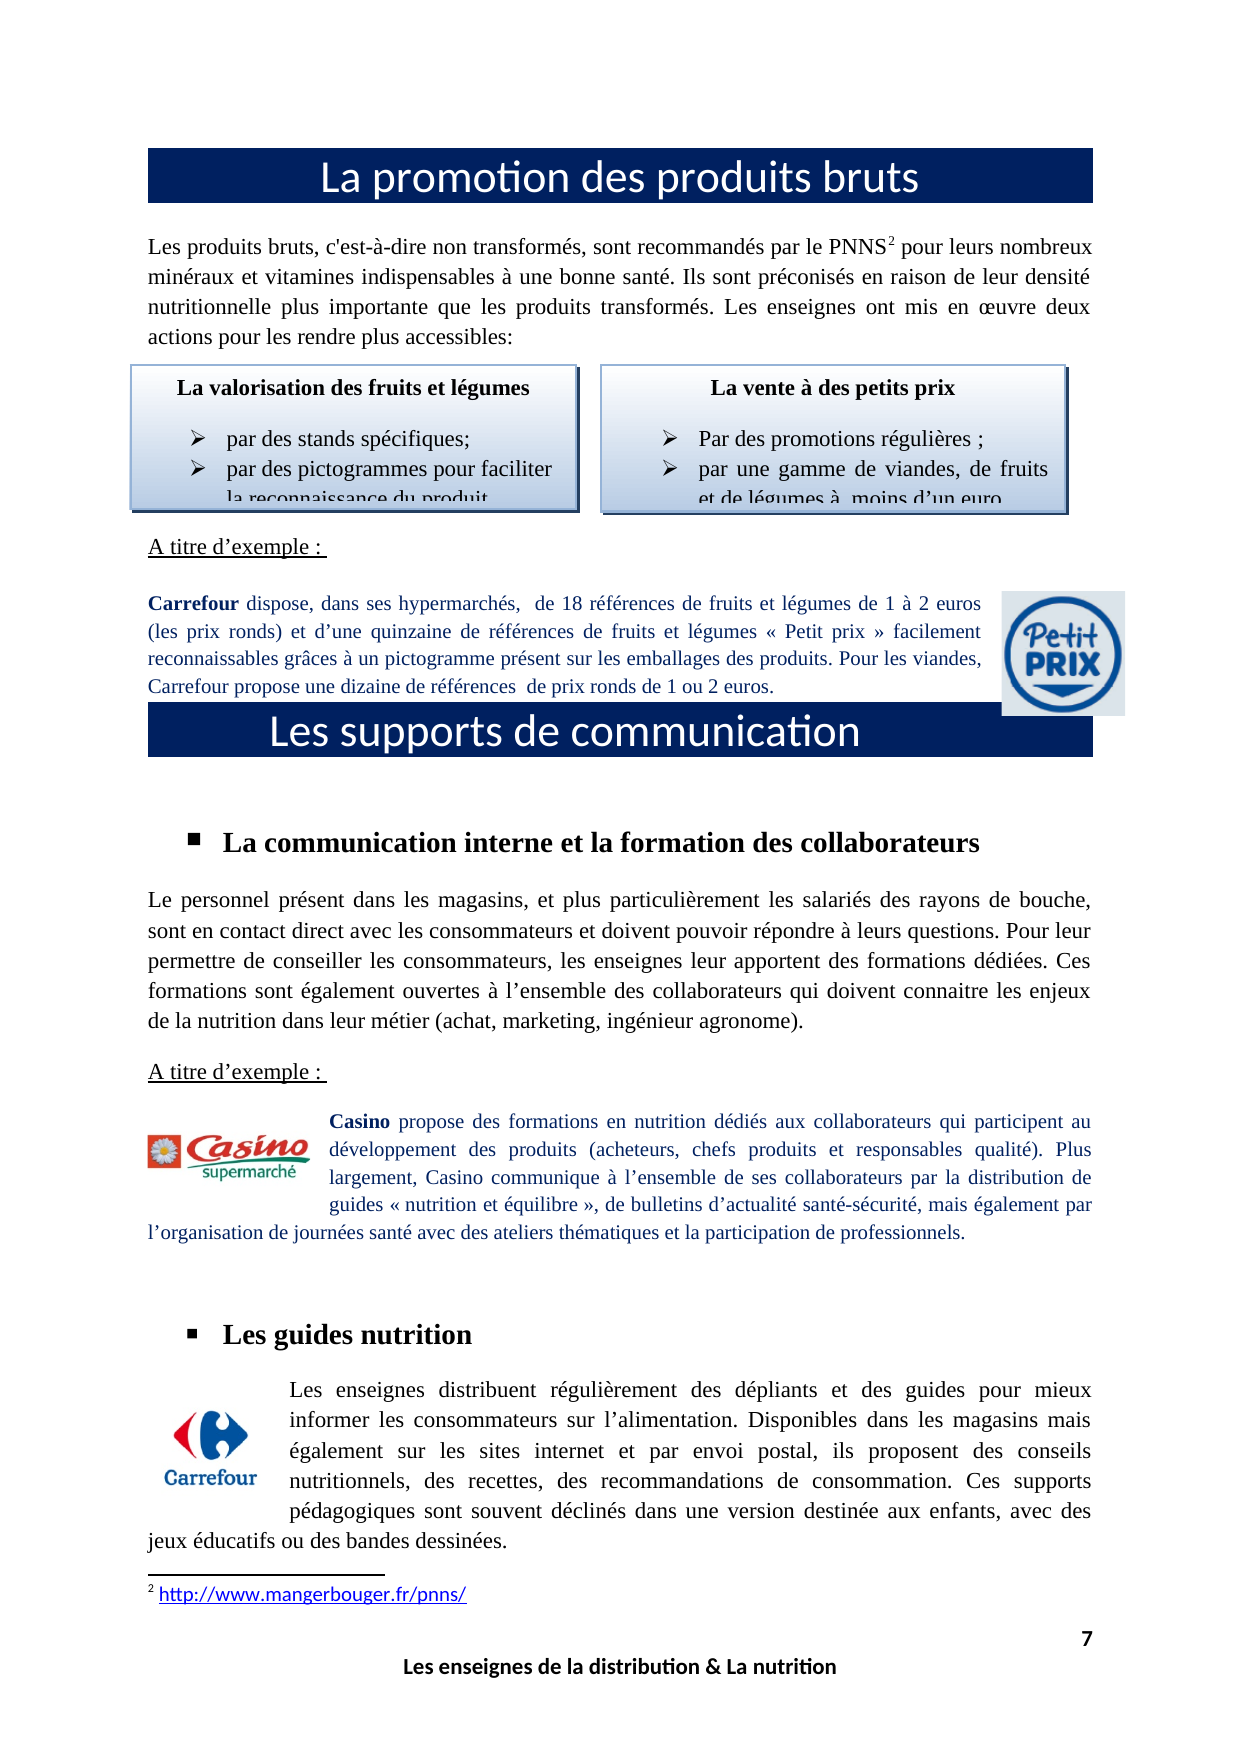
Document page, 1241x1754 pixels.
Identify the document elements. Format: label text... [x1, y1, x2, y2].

text A titre d’exemple : [148, 533, 1093, 560]
text A titre d’exemple : [148, 1058, 1093, 1085]
picture [147, 1109, 311, 1218]
text Casino propose des formations en nutrition dédiés aux collaborateurs qui participent au développement des produits (acheteurs, chefs produits et responsables qualité). Plus largement, Casino communique à l’ensemble de ses collaborateurs par la distribution de guides « nutrition et équilibre », de bulletins d’actualité santé-sécurité, mais également par l’organisation de journées santé avec des ateliers thématiques et la participation de professionnels. [148, 1109, 1093, 1244]
picture [1001, 591, 1125, 716]
list Les produits bruts, c'est-à-dire non transformés, sont recommandés par le PNNS pour leurs nombreux minéraux et vitamines indispensables à une bonne santé. Ils sont préconisés en raison de leur densité nutritionnelle plus importante que les produits transformés. Les enseignes ont mis en œuvre deux actions pour les rendre plus accessibles: [148, 233, 1093, 350]
text Les supports de communication [148, 702, 1093, 757]
text La promotion des produits bruts [148, 148, 1093, 203]
text Les enseignes distribuent régulièrement des dépliants et des guides pour mieux informer les consommateurs sur l’alimentation. Disponibles dans les magasins mais également sur les sites internet et par envoi postal, ils proposent des conseils nutritionnels, des recettes, des recommandations de consommation. Ces supports pédagogiques sont souvent déclinés dans une version destinée aux enfants, avec des jeux éducatifs ou des bandes dessinées. [148, 1376, 1093, 1554]
picture [150, 1396, 271, 1499]
text Carrefour dispose, dans ses hypermarchés, de 18 références de fruits et légumes de 1 à 2 euros (les prix ronds) et d’une quinzaine de références de fruits et légumes « Petit prix » facilement reconnaissables grâces à un pictogramme présent sur les emballages des produits. Pour les viandes, Carrefour propose une dizaine de références de prix ronds de 1 ou 2 euros. [148, 591, 1001, 698]
list Les guides nutrition [185, 1317, 1093, 1350]
text Le personnel présent dans les magasins, et plus particulièrement les salariés des rayons de bouche, sont en contact direct avec les consommateurs et doivent pouvoir répondre à leurs questions. Pour leur permettre de conseiller les consommateurs, les enseignes leur apportent des formations dédiées. Ces formations sont également ouvertes à l’ensemble des collaborateurs qui doivent connaitre les enjeux de la nutrition dans leur métier (achat, marketing, ingénieur agronome). [148, 887, 1093, 1034]
list La communication interne et la formation des collaborateurs [185, 825, 1093, 861]
